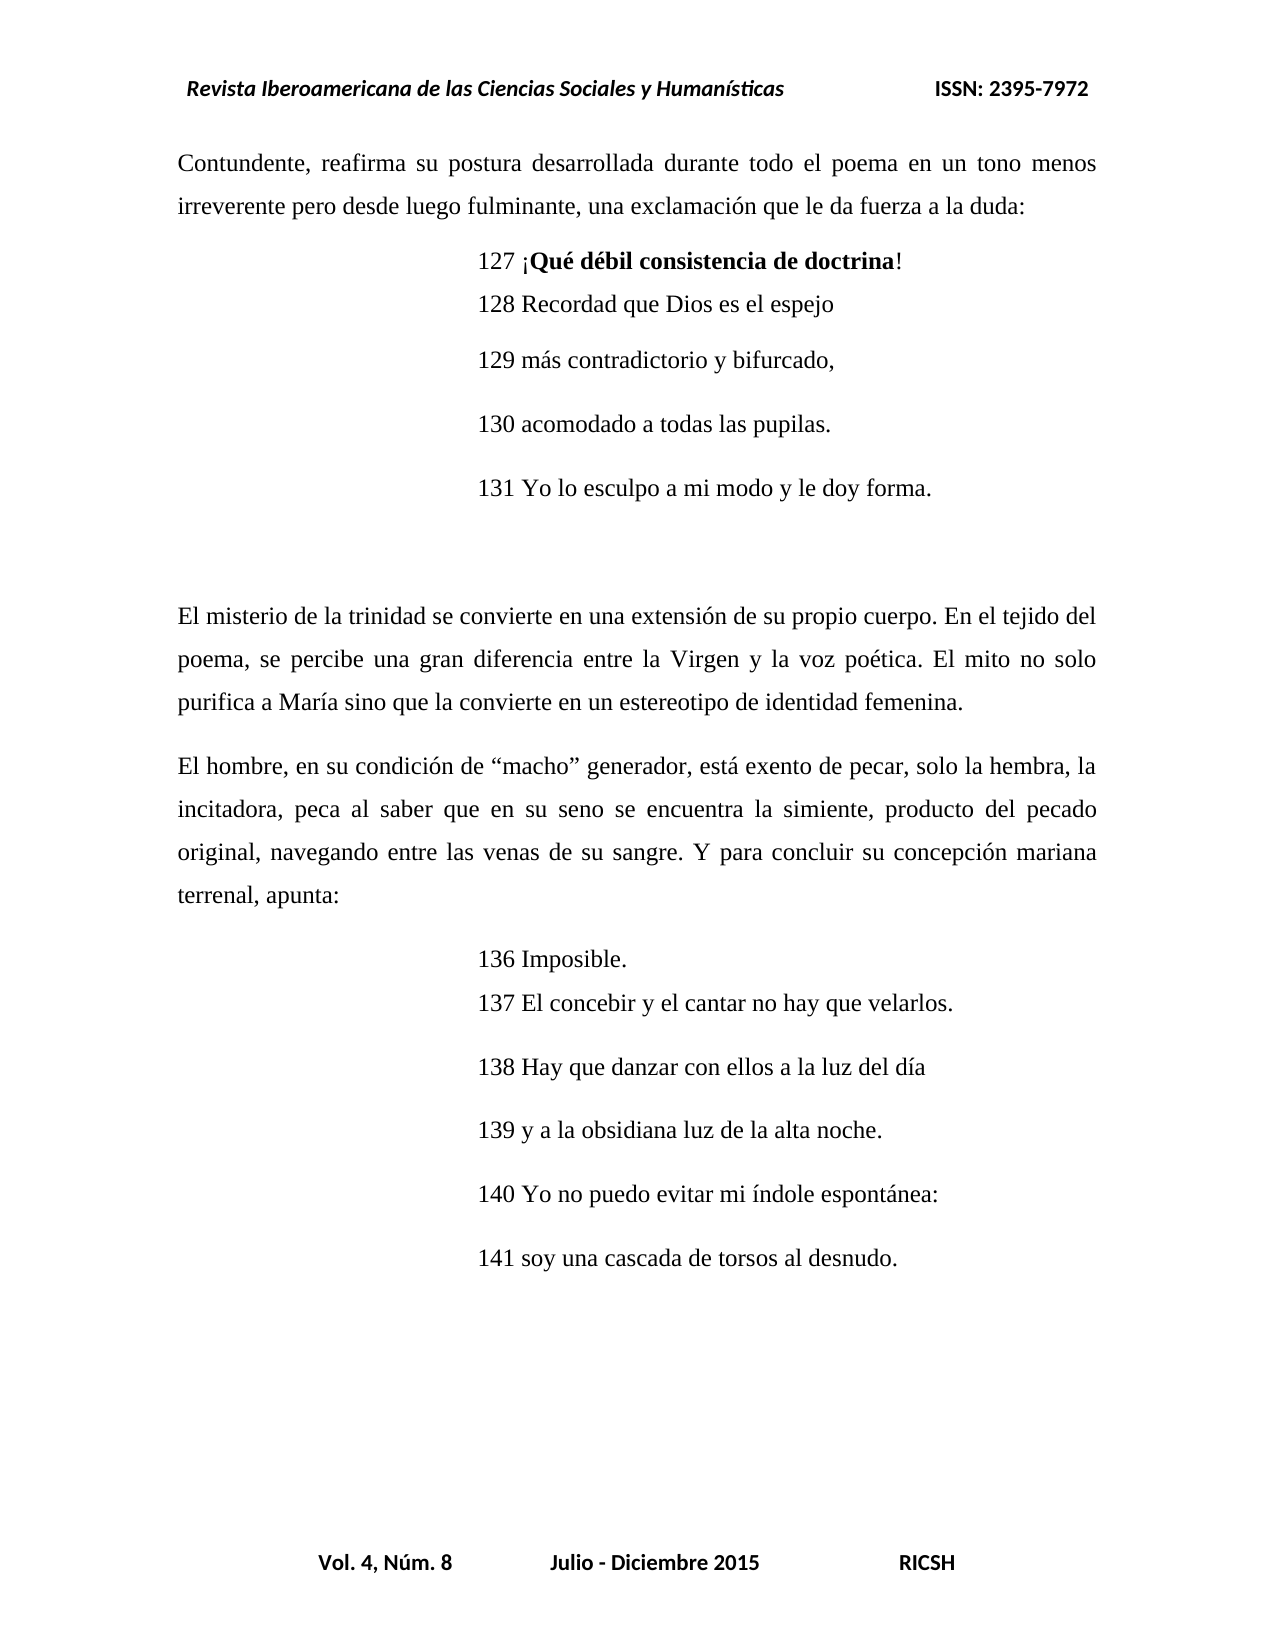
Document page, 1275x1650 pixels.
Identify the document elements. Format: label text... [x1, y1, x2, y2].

text 130 acomodado a todas las pupilas. [477, 409, 1098, 438]
text El hombre, en su condición de “macho” generador, está exento de pecar, solo la hembra, la incitadora, peca al saber que en su seno se encuentra la simiente, producto del pecado original, navegando entre las venas de su sangre. Y para concluir su concepción mariana terrenal, apunta: [177, 751, 1098, 909]
text 136 Imposible. [477, 944, 1098, 973]
text 141 soy una cascada de torsos al desnudo. [477, 1243, 1098, 1272]
text 131 Yo lo esculpo a mi modo y le doy forma. [477, 473, 1098, 502]
text 137 El concebir y el cantar no hay que velarlos. [477, 988, 1098, 1016]
text 127 ¡Qué débil consistencia de doctrina! [477, 246, 1098, 275]
text 129 más contradictorio y bifurcado, [477, 345, 1098, 374]
text 138 Hay que danzar con ellos a la luz del día [477, 1052, 1098, 1080]
text 139 y a la obsidiana luz de la alta noche. [477, 1116, 1098, 1144]
text El misterio de la trinidad se convierte en una extensión de su propio cuerpo. En el tejido del poema, se percibe una gran diferencia entre y la voz poética. El mito no solo purifica a María sino que la convierte en un estereotipo de identidad femenina. [177, 601, 1098, 716]
text 140 Yo no puedo evitar mi índole espontánea: [477, 1179, 1098, 1208]
text Contundente, reafirma su postura desarrollada durante todo el poema en un tono menos irreverente pero desde luego fulminante, una exclamación que le da fuerza a la duda: [177, 148, 1098, 219]
text 128 Recordad que Dios es el espejo [477, 289, 1098, 318]
